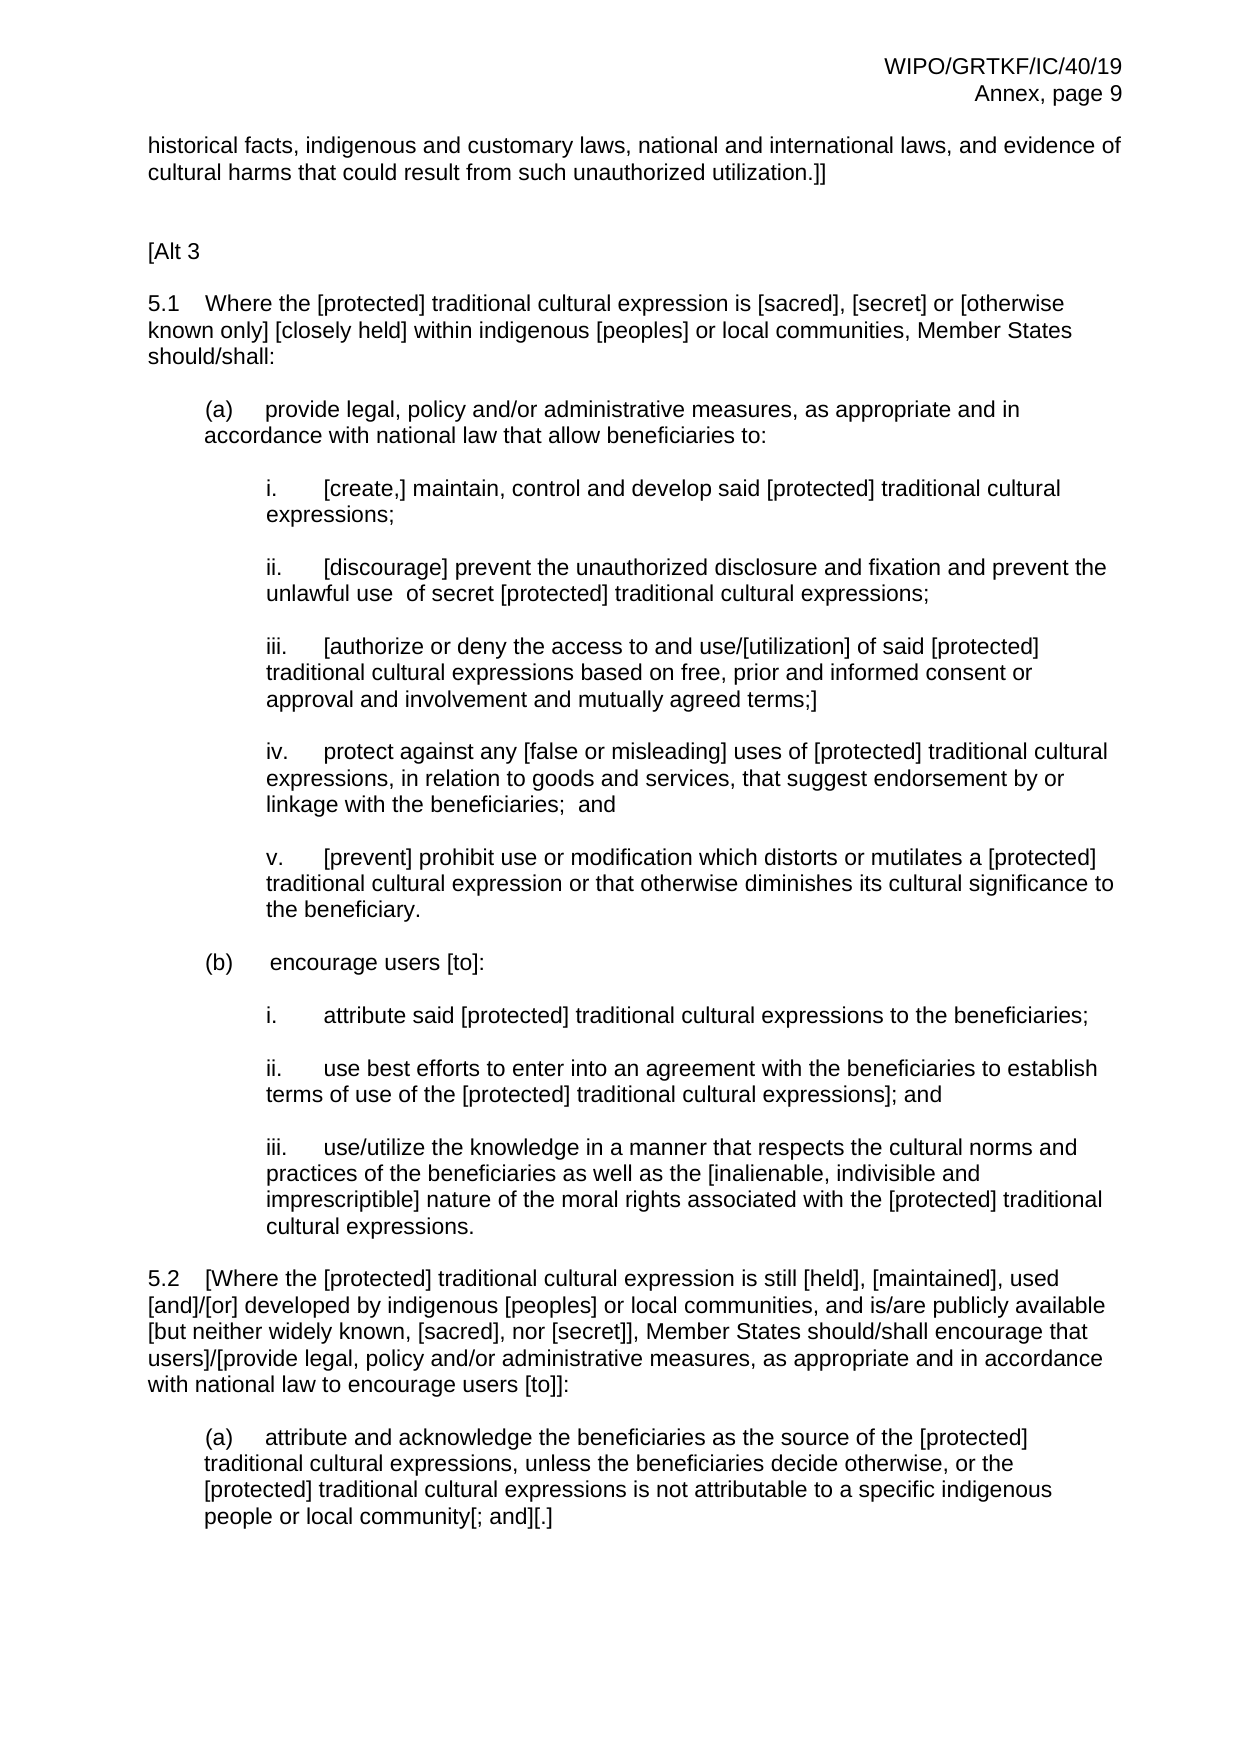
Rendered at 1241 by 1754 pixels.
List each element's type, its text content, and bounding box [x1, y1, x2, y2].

text i. [create,] maintain, control and develop said [protected] traditional cultural expressions; [266, 475, 1122, 527]
text (b) encourage users [to]: [205, 949, 1122, 976]
text v. [prevent] prohibit use or modification which distorts or mutilates a [protected] traditional cultural expression or that otherwise diminishes its cultural significance to the beneficiary. [266, 844, 1122, 923]
text (a) provide legal, policy and/or administrative measures, as appropriate and in accordance with national law that allow beneficiaries to: [204, 396, 1122, 448]
text iii. use/utilize the knowledge in a manner that respects the cultural norms and practices of the beneficiaries as well as the [inalienable, indivisible and imprescriptible] nature of the moral rights associated with the [protected] traditional cultural expressions. [266, 1134, 1122, 1239]
text iii. [authorize or deny the access to and use/[utilization] of said [protected] traditional cultural expressions based on free, prior and informed consent or approval and involvement and mutually agreed terms;] [266, 633, 1122, 712]
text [148, 132, 1122, 185]
text 5.1 Where the [protected] traditional cultural expression is [sacred], [secret] or [otherwise known only] [closely held] within indigenous [peoples] or local communities, Member States should/shall: [148, 290, 1122, 369]
text ii. use best efforts to enter into an agreement with the beneficiaries to establish terms of use of the [protected] traditional cultural expressions]; and [266, 1054, 1122, 1107]
text 5.2 [Where the [protected] traditional cultural expression is still [held], [maintained], used [and]/[or] developed by indigenous [peoples] or local communities, and is/are publicly available [but neither widely known, [sacred], nor [secret]], Member States should/shall encourage that users]/[provide legal, policy and/or administrative measures, as appropriate and in accordance with national law to encourage users [to]]: [148, 1265, 1122, 1397]
text ii. [discourage] prevent the unauthorized disclosure and fixation and prevent the unlawful use of secret [protected] traditional cultural expressions; [266, 554, 1122, 607]
text iv. protect against any [false or misleading] uses of [protected] traditional cultural expressions, in relation to goods and services, that suggest endorsement by or linkage with the beneficiaries; and [266, 738, 1122, 817]
text [Alt 3 [148, 238, 1122, 264]
text i. attribute said [protected] traditional cultural expressions to the beneficiaries; [266, 1002, 1122, 1028]
text (a) attribute and acknowledge the beneficiaries as the source of the [protected] traditional cultural expressions, unless the beneficiaries decide otherwise, or the [protected] traditional cultural expressions is not attributable to a specific indigenous people or local community[; and][.] [204, 1423, 1122, 1529]
